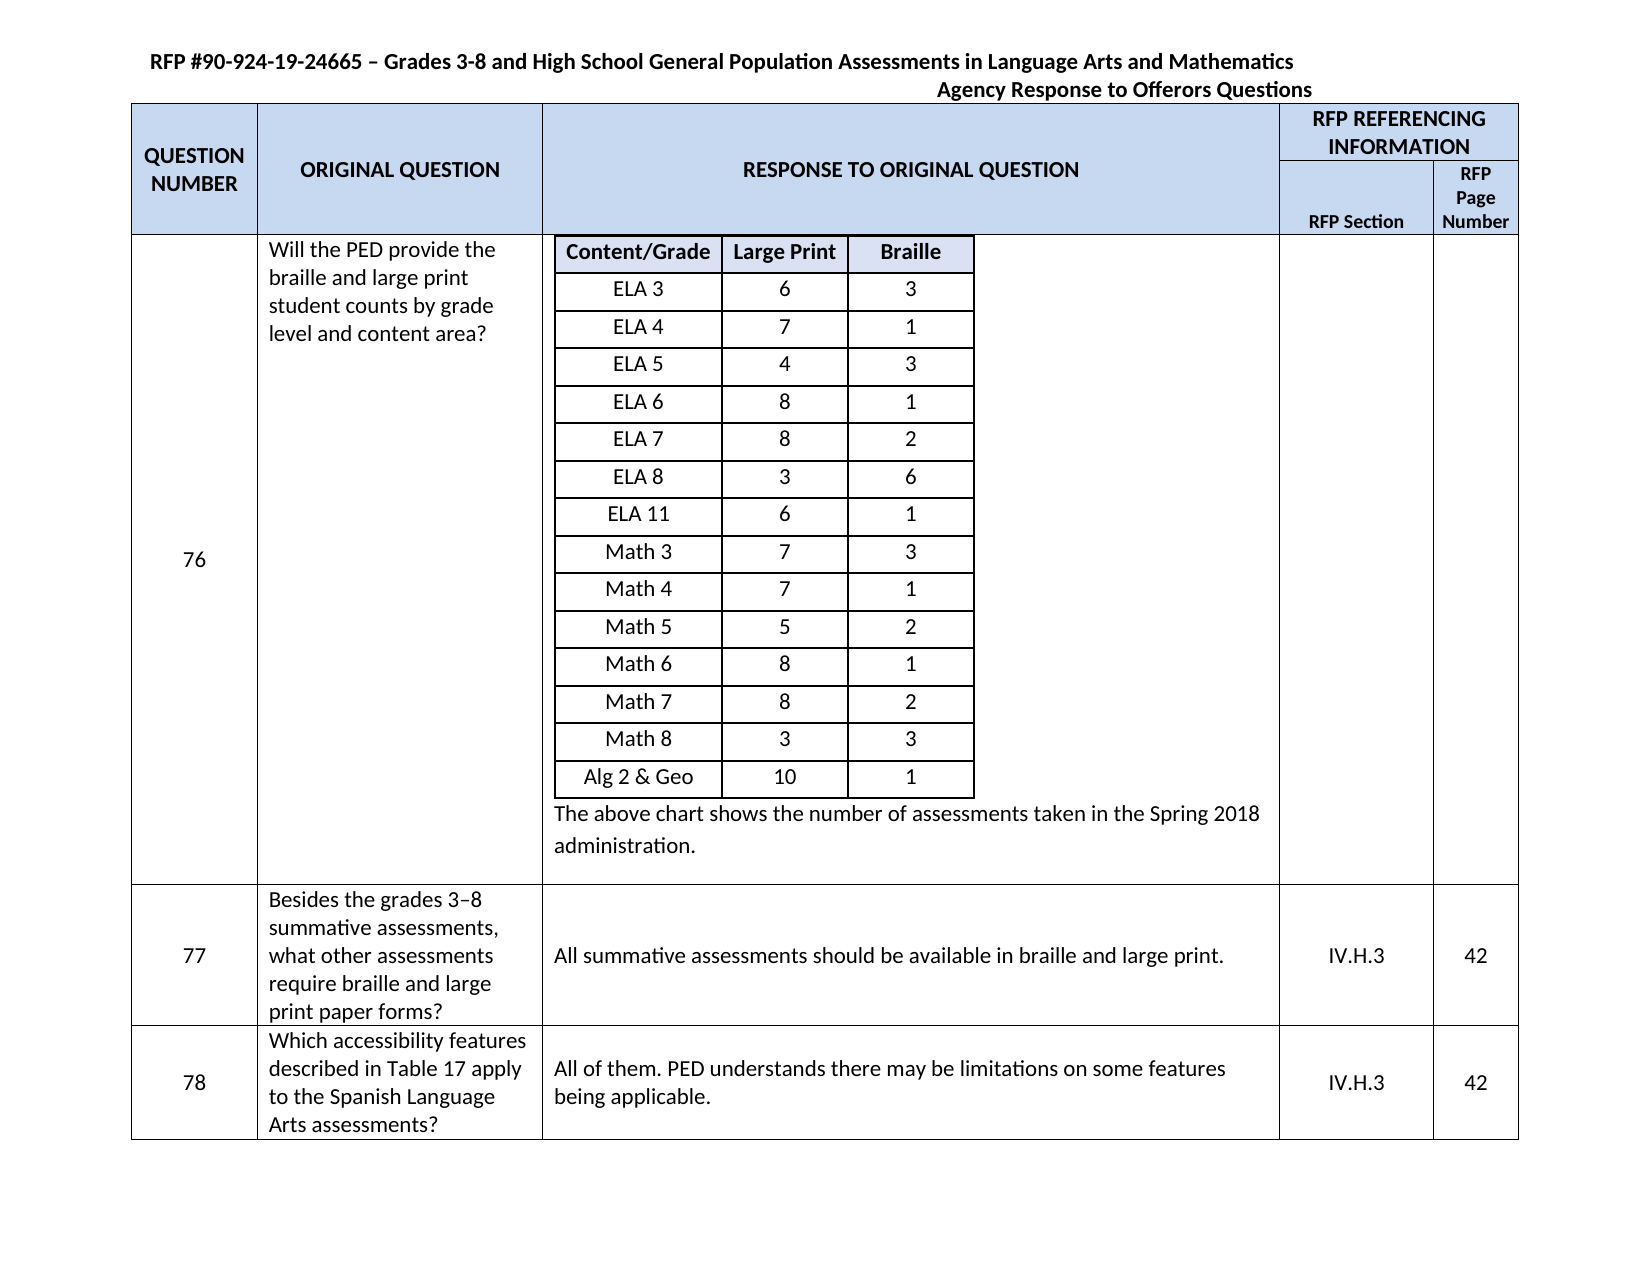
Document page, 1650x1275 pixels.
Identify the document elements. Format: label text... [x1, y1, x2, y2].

table_cell 77 [132, 885, 257, 1025]
table_cell 42 [1434, 1026, 1518, 1138]
table_cell All of them. PED understands there may be limitations on some features being applicable. [543, 1026, 1279, 1138]
table_header Question Number [132, 104, 257, 234]
table_cell Besides the grades 3–8 summative assessments, what other assessments require braille and large print paper forms? [258, 885, 542, 1025]
table_cell 42 [1434, 885, 1518, 1025]
table_cell [1280, 235, 1433, 884]
table_cell 78 [132, 1026, 257, 1138]
table_header Response to Original Question [543, 104, 1279, 234]
table_cell 76 [132, 235, 257, 884]
table_cell Will the PED provide the braille and large print student counts by grade level and content area? [258, 235, 542, 884]
table_cell RFP Section [1280, 161, 1433, 234]
table_header Original Question [258, 104, 542, 234]
table_cell The above chart shows the number of assessments taken in the Spring 2018 administration. [543, 235, 1279, 884]
table_cell All summative assessments should be available in braille and large print. [543, 885, 1279, 1025]
table_cell RFP Page Number [1434, 161, 1518, 234]
table_cell [1434, 235, 1518, 884]
table_cell IV.H.3 [1280, 885, 1433, 1025]
table_cell IV.H.3 [1280, 1026, 1433, 1138]
table_header RFP Referencing Information [1280, 104, 1518, 160]
table_cell Which accessibility features described in Table 17 apply to the Spanish Language Arts assessments? [258, 1026, 542, 1138]
